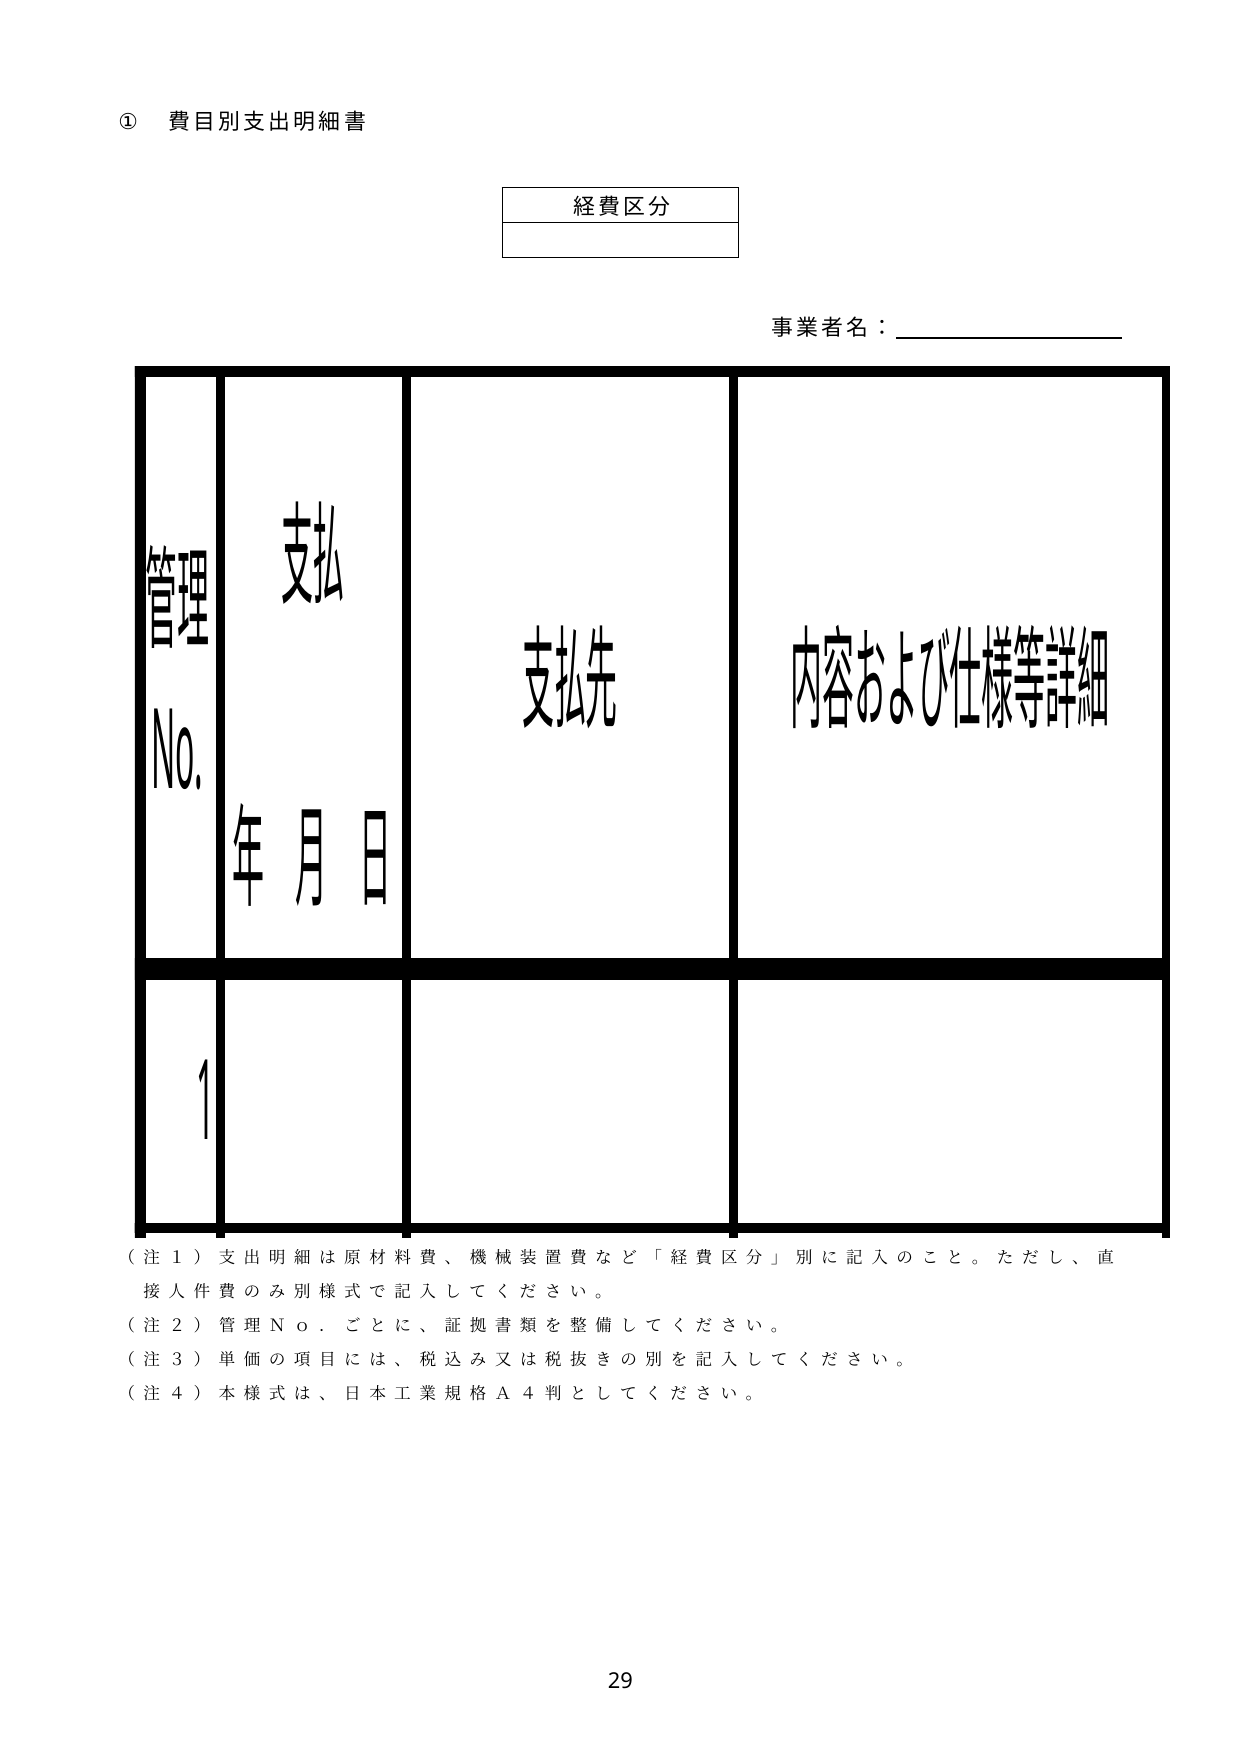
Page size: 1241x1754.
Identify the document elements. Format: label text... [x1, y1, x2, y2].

text 事業者名： [140, 309, 1122, 343]
text （注１）支出明細は原材料費、機械装置費など「経費区分」別に記入のこと。ただし、直接人件費のみ別様式で記入してください。 [118, 393, 1122, 1307]
text （注２）管理Ｎｏ．ごとに、証拠書類を整備してください。 [118, 1307, 1122, 1341]
table_header 経費区分 [503, 188, 738, 222]
text （注４）本様式は、日本工業規格Ａ４判としてください。 [118, 1375, 1122, 1409]
table_cell [503, 223, 738, 257]
text （注３）単価の項目には、税込み又は税抜きの別を記入してください。 [118, 1341, 1122, 1375]
text ① 費目別支出明細書 [118, 103, 1122, 136]
